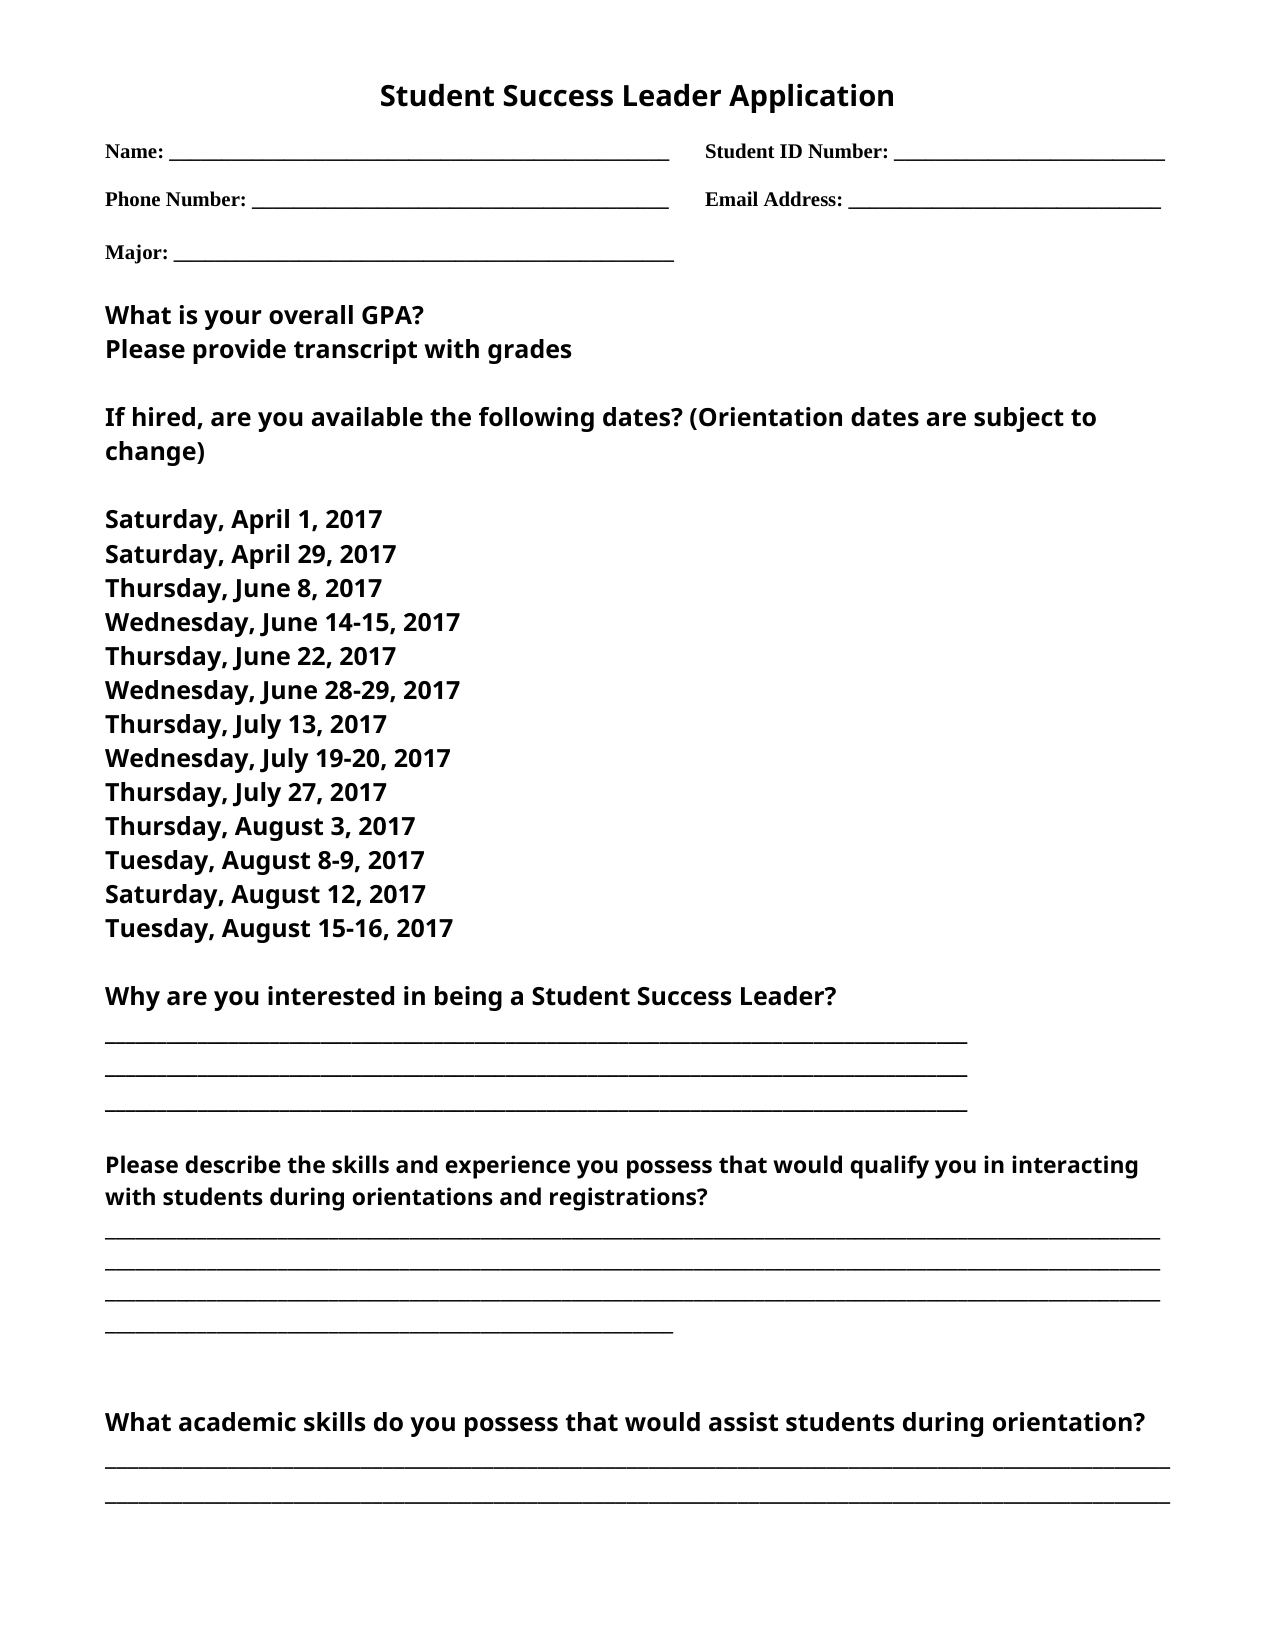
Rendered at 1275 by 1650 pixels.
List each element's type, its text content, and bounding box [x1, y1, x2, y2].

text Why are you interested in being a Student Success Leader? [105, 979, 1170, 1013]
text Wednesday, July 19-20, 2017 [105, 741, 1170, 775]
text Tuesday, August 15-16, 2017 [105, 911, 1170, 945]
text Thursday, July 27, 2017 [105, 775, 1170, 809]
text Thursday, June 8, 2017 [105, 570, 1170, 604]
text ____________________________________________________________________________________ [105, 1013, 1170, 1047]
text Major: ________________________________________________ [105, 240, 1170, 264]
text Please provide transcript with grades [105, 332, 1170, 366]
text Saturday, August 12, 2017 [105, 877, 1170, 911]
text Student Success Leader Application [105, 75, 1170, 115]
text Phone Number: ________________________________________ Email Address: ______________________________ [105, 187, 1170, 211]
text Wednesday, June 14-15, 2017 [105, 604, 1170, 638]
text Name: ________________________________________________ Student ID Number: __________________________ [105, 139, 1170, 163]
text Wednesday, June 28-29, 2017 [105, 672, 1170, 707]
text Thursday, July 13, 2017 [105, 707, 1170, 741]
text What is your overall GPA? [105, 298, 1170, 332]
text ____________________________________________________________________________________ [105, 1081, 1170, 1115]
text What academic skills do you possess that would assist students during orientation? [105, 1405, 1170, 1439]
text ____________________________________________________________________________________ [105, 1047, 1170, 1081]
text Saturday, April 1, 2017 [105, 502, 1170, 536]
text If hired, are you available the following dates? (Orientation dates are subject to change) [105, 400, 1170, 468]
text Tuesday, August 8-9, 2017 [105, 843, 1170, 877]
text Thursday, June 22, 2017 [105, 638, 1170, 672]
text Please describe the skills and experience you possess that would qualify you in interacting with students during orientations and registrations? ________________________________________________________________________________________________________________________________________________________________________________________________________________________________________________________________________________________________________________________________________________________________________________ [105, 1149, 1170, 1337]
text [105, 1439, 1170, 1507]
text Thursday, August 3, 2017 [105, 809, 1170, 843]
text Saturday, April 29, 2017 [105, 536, 1170, 570]
